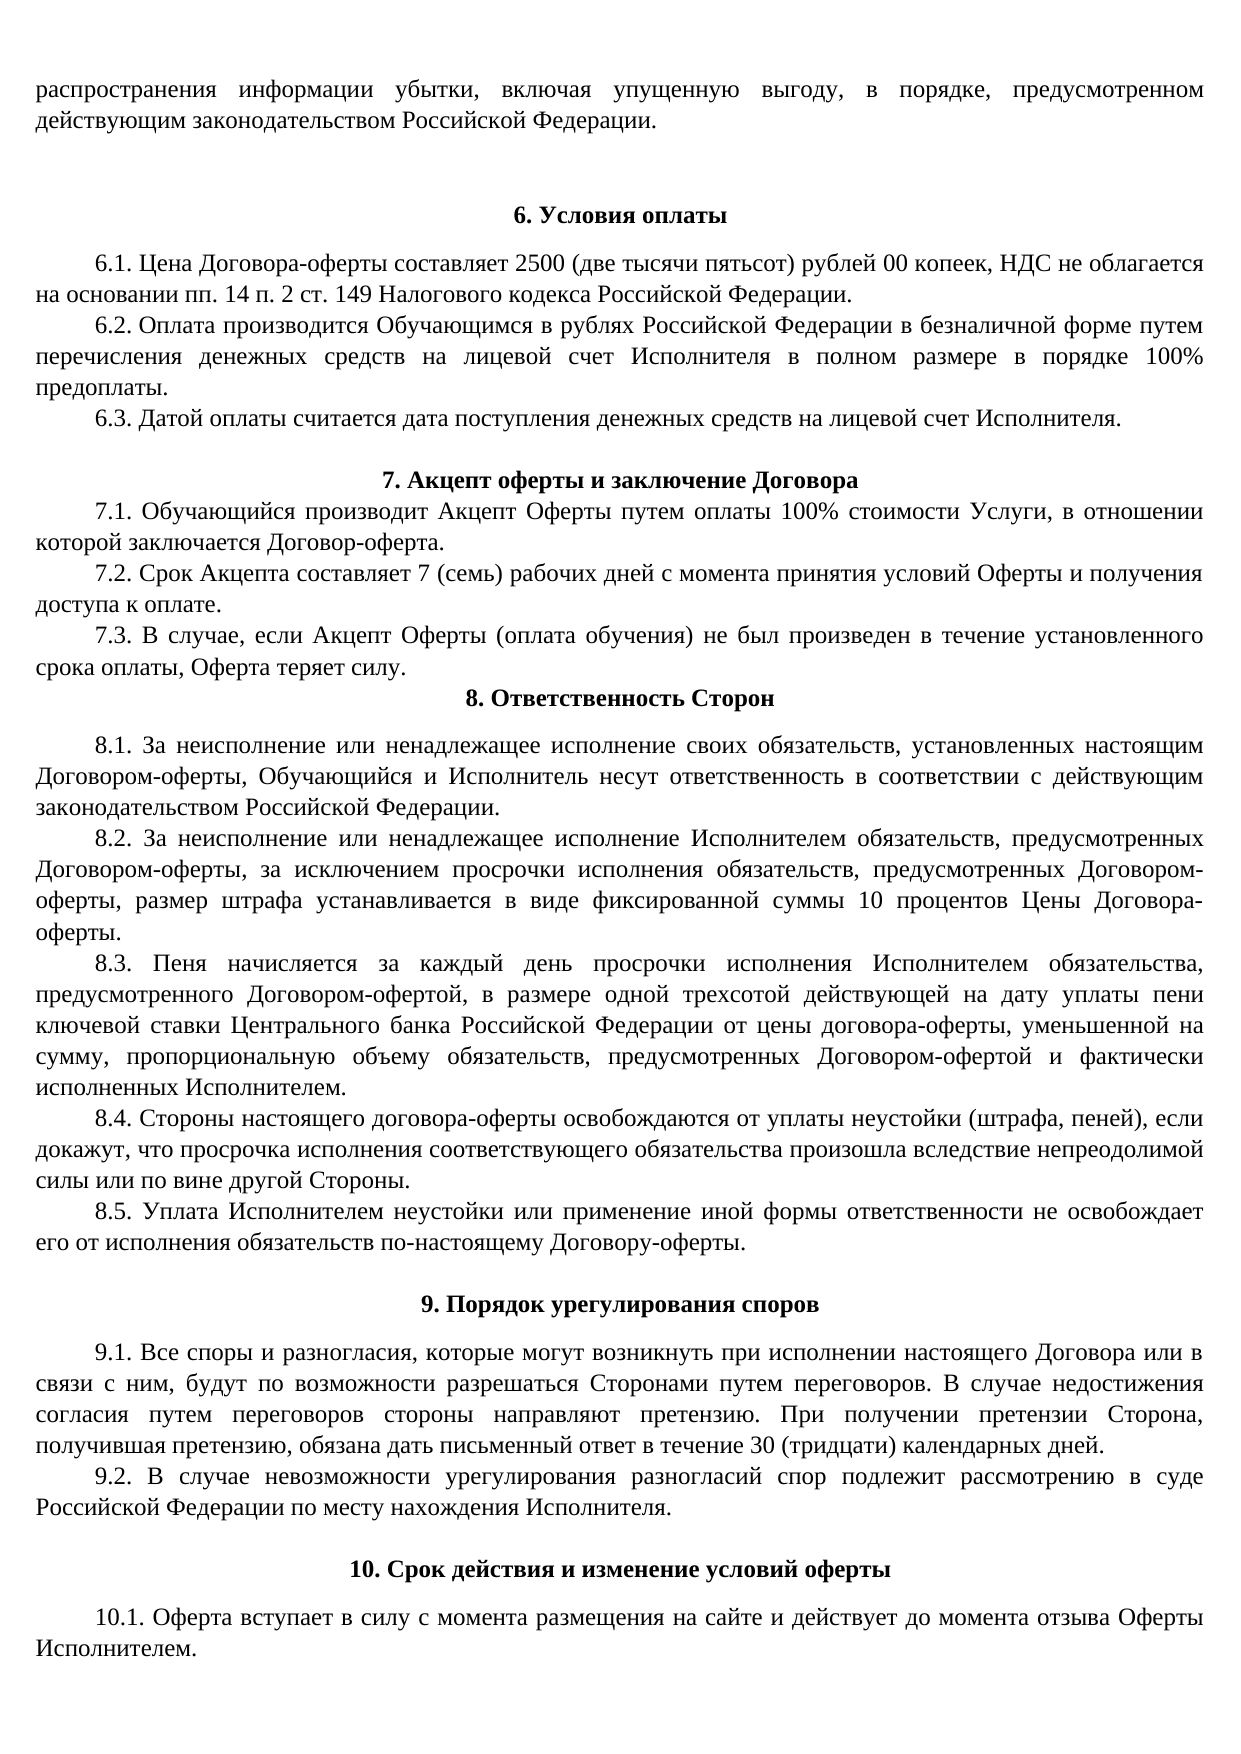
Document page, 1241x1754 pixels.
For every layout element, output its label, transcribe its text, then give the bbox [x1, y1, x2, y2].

text 8.1. За неисполнение или ненадлежащее исполнение своих обязательств, установленных настоящим Договором-оферты, Обучающийся и Исполнитель несут ответственность в соответствии с действующим законодательством Российской Федерации. [35, 730, 1205, 821]
text 7.1. Обучающийся производит Акцепт Оферты путем оплаты 100% стоимости Услуги, в отношении которой заключается Договор-оферта. [35, 496, 1205, 556]
text 10. Срок действия и изменение условий оферты [35, 1554, 1205, 1583]
text 7.2. Срок Акцепта составляет 7 (семь) рабочих дней с момента принятия условий Оферты и получения доступа к оплате. [35, 558, 1205, 618]
text 8.5. Уплата Исполнителем неустойки или применение иной формы ответственности не освобождает его от исполнения обязательств по-настоящему Договору-оферты. [35, 1196, 1205, 1256]
text 8.4. Стороны настоящего договора-оферты освобождаются от уплаты неустойки (штрафа, пеней), если докажут, что просрочка исполнения соответствующего обязательства произошла вследствие непреодолимой силы или по вине другой Стороны. [35, 1103, 1205, 1194]
text 9.1. Все споры и разногласия, которые могут возникнуть при исполнении настоящего Договора или в связи с ним, будут по возможности разрешаться Сторонами путем переговоров. В случае недостижения согласия путем переговоров стороны направляют претензию. При получении претензии Сторона, получившая претензию, обязана дать письменный ответ в течение 30 (тридцати) календарных дней. [35, 1337, 1205, 1459]
text 8.2. За неисполнение или ненадлежащее исполнение Исполнителем обязательств, предусмотренных Договором-оферты, за исключением просрочки исполнения обязательств, предусмотренных Договором-оферты, размер штрафа устанавливается в виде фиксированной суммы 10 процентов Цены Договора-оферты. [35, 823, 1205, 945]
text 6. Условия оплаты [35, 200, 1205, 229]
text 8. Ответственность Сторон [35, 683, 1205, 711]
text 6.2. Оплата производится Обучающимся в рублях Российской Федерации в безналичной форме путем перечисления денежных средств на лицевой счет Исполнителя в полном размере в порядке 100% предоплаты. [35, 310, 1205, 401]
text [35, 74, 1205, 134]
text 9.2. В случае невозможности урегулирования разногласий спор подлежит рассмотрению в суде Российской Федерации по месту нахождения Исполнителя. [35, 1461, 1205, 1521]
text 6.1. Цена Договора-оферты составляет 2500 (две тысячи пятьсот) рублей 00 копеек, НДС не облагается на основании пп. 14 п. 2 ст. 149 Налогового кодекса Российской Федерации. [35, 248, 1205, 308]
text 7. Акцепт оферты и заключение Договора [35, 465, 1205, 494]
text 7.3. В случае, если Акцепт Оферты (оплата обучения) не был произведен в течение установленного срока оплаты, Оферта теряет силу. [35, 621, 1205, 680]
text 10.1. Оферта вступает в силу с момента размещения на сайте и действует до момента отзыва Оферты Исполнителем. [35, 1602, 1205, 1662]
text 8.3. Пеня начисляется за каждый день просрочки исполнения Исполнителем обязательства, предусмотренного Договором-офертой, в размере одной трехсотой действующей на дату уплаты пени ключевой ставки Центрального банка Российской Федерации от цены договора-оферты, уменьшенной на сумму, пропорциональную объему обязательств, предусмотренных Договором-офертой и фактически исполненных Исполнителем. [35, 948, 1205, 1101]
text 6.3. Датой оплаты считается дата поступления денежных средств на лицевой счет Исполнителя. [35, 403, 1205, 432]
text 9. Порядок урегулирования споров [35, 1289, 1205, 1318]
